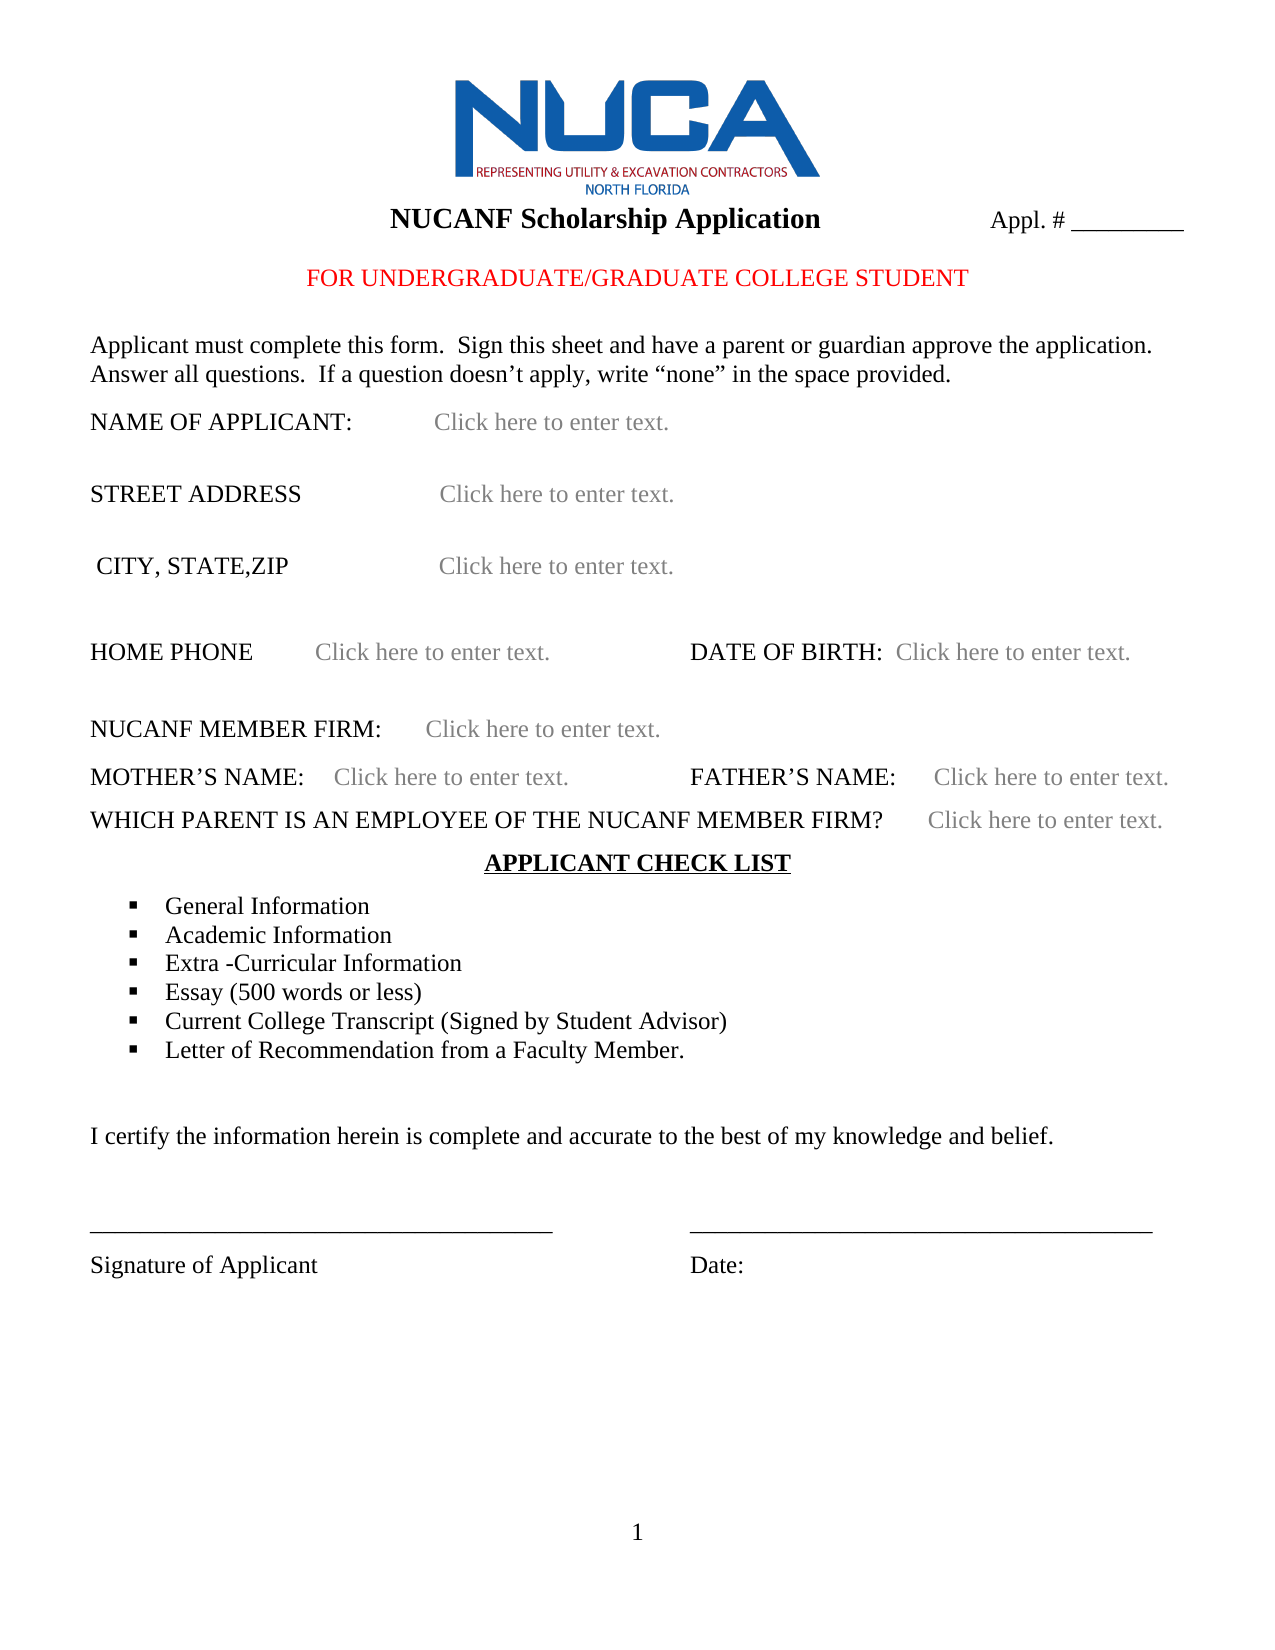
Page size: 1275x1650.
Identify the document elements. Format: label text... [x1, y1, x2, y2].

text STREET ADDRESS [90, 479, 1185, 508]
text NAME OF APPLICANT: [90, 407, 1185, 436]
text HOME PHONE DATE OF BIRTH: [90, 637, 1185, 666]
text NUCANF MEMBER FIRM: [90, 714, 1185, 742]
text MOTHER’S NAME: FATHER’S NAME: [90, 762, 1185, 790]
list Extra -Curricular Information [127, 948, 1185, 977]
text Applicant must complete this form. Sign this sheet and have a parent or guardian approve the application. Answer all questions. If a question doesn’t apply, write “none” in the space provided. [90, 330, 1185, 388]
text APPLICANT CHECK LIST [90, 848, 1185, 877]
list Academic Information [127, 920, 1185, 948]
text WHICH PARENT IS AN EMPLOYEE OF THE NUCANF MEMBER FIRM? [90, 805, 1185, 833]
text _____________________________________ _____________________________________ [90, 1207, 1185, 1236]
picture [449, 75, 826, 201]
list Letter of Recommendation from a Faculty Member. [127, 1035, 1185, 1063]
text Signature of Applicant Date: [90, 1250, 1185, 1279]
text FOR UNDERGRADUATE/GRADUATE COLLEGE STUDENT [90, 263, 1185, 292]
text NUCANF Scholarship Application Appl. # _________ [90, 201, 1185, 234]
list General Information [127, 891, 1185, 920]
text I certify the information herein is complete and accurate to the best of my knowledge and belief. [90, 1121, 1185, 1150]
text CITY, STATE,ZIP [90, 551, 1185, 579]
list Essay (500 words or less) [127, 977, 1185, 1006]
list Current College Transcript (Signed by Student Advisor) [127, 1006, 1185, 1035]
